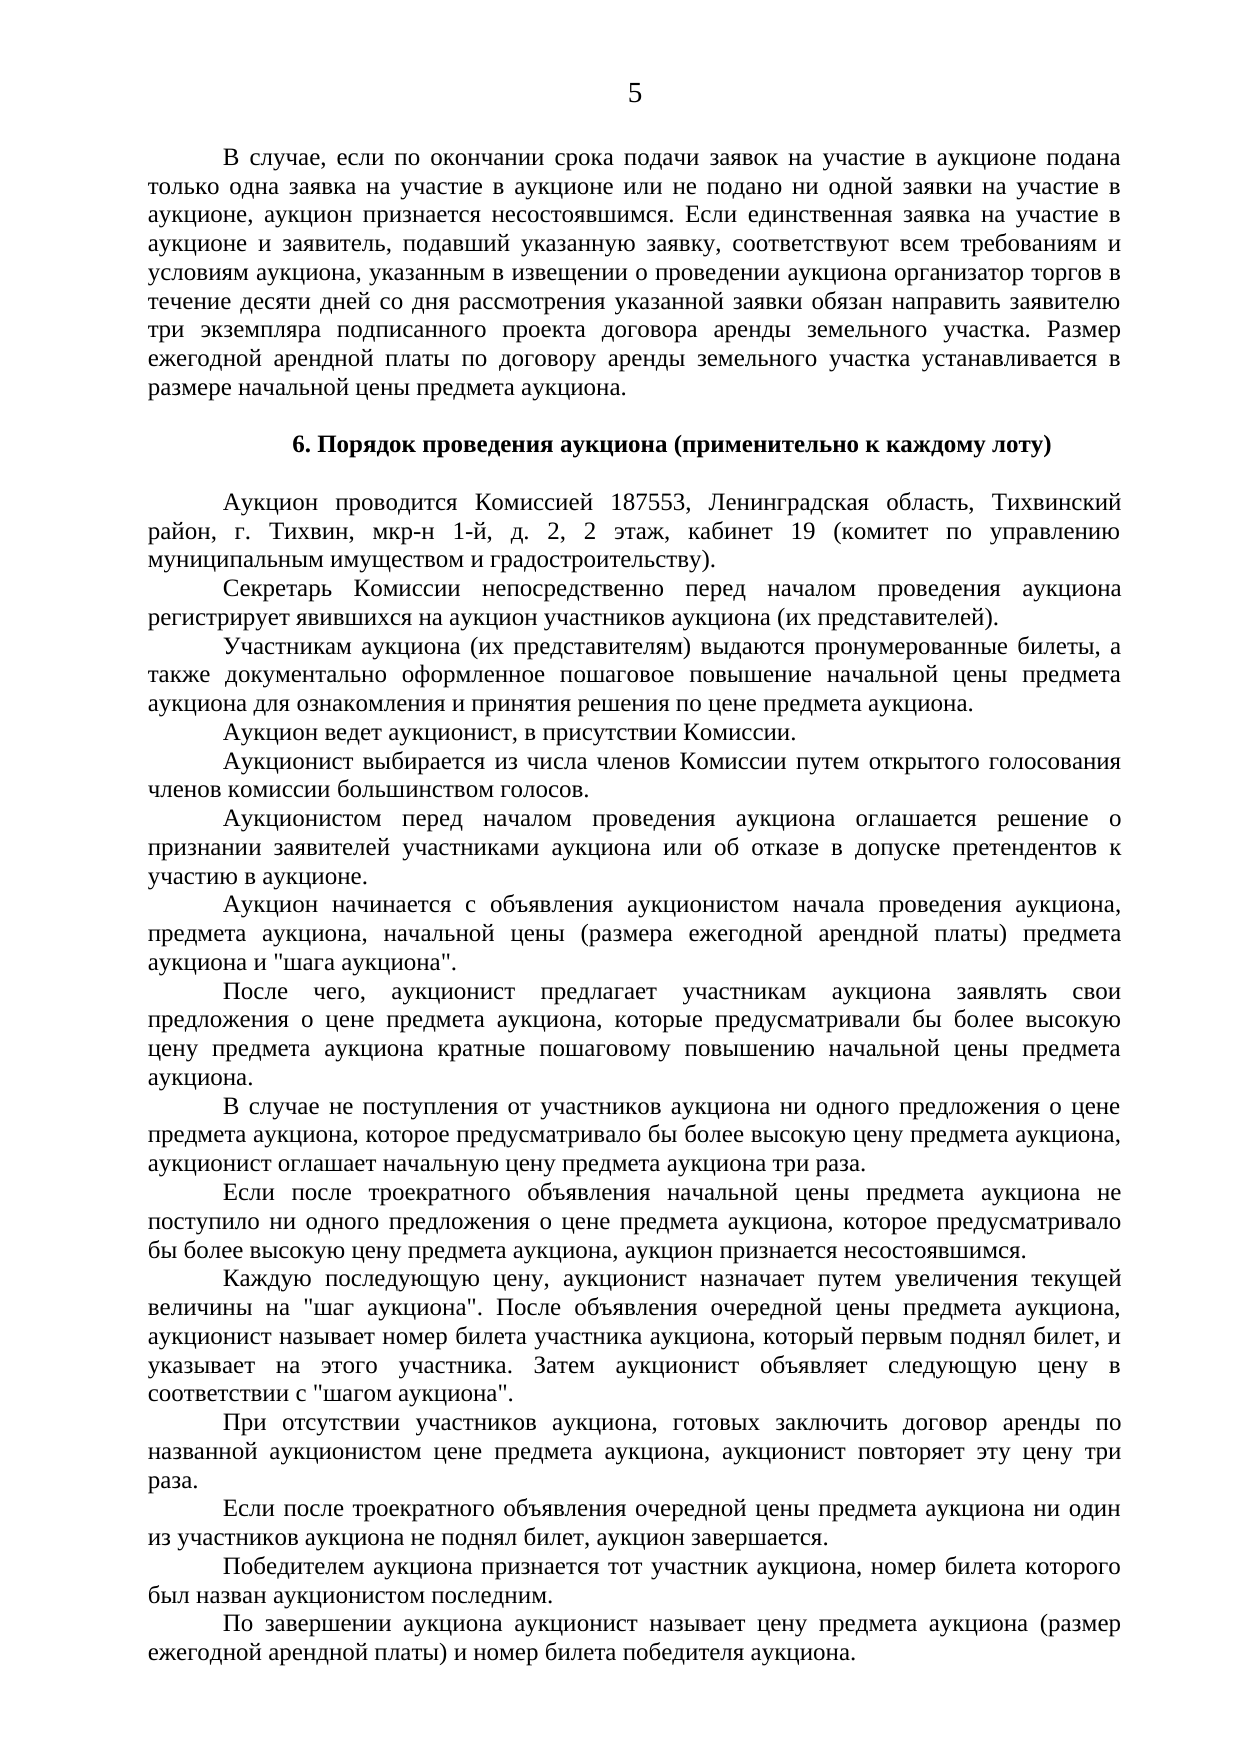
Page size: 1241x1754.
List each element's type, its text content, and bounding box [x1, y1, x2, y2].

text После чего, аукционист предлагает участникам аукциона заявлять свои предложения о цене предмета аукциона, которые предусматривали бы более высокую цену предмета аукциона кратные пошаговому повышению начальной цены предмета аукциона. [148, 976, 1122, 1091]
text По завершении аукциона аукционист называет цену предмета аукциона (размер ежегодной арендной платы) и номер билета победителя аукциона. [148, 1608, 1122, 1666]
text При отсутствии участников аукциона, готовых заключить договор аренды по названной аукционистом цене предмета аукциона, аукционист повторяет эту цену три раза. [148, 1407, 1122, 1493]
text Аукционист выбирается из числа членов Комиссии путем открытого голосования членов комиссии большинством голосов. [148, 746, 1122, 803]
text 6. Порядок проведения аукциона (применительно к каждому лоту) [148, 429, 1122, 458]
text Аукцион проводится Комиссией 187553, Ленинградская область, Тихвинский район, г. Тихвин, мкр-н 1-й, д. 2, 2 этаж, кабинет 19 (комитет по управлению муниципальным имуществом и градостроительству). [148, 487, 1122, 573]
text В случае не поступления от участников аукциона ни одного предложения о цене предмета аукциона, которое предусматривало бы более высокую цену предмета аукциона, аукционист оглашает начальную цену предмета аукциона три раза. [148, 1091, 1122, 1177]
text Аукцион ведет аукционист, в присутствии Комиссии. [148, 717, 1122, 746]
text Каждую последующую цену, аукционист назначает путем увеличения текущей величины на "шаг аукциона". После объявления очередной цены предмета аукциона, аукционист называет номер билета участника аукциона, который первым поднял билет, и указывает на этого участника. Затем аукционист объявляет следующую цену в соответствии с "шагом аукциона". [148, 1263, 1122, 1407]
text Аукцион начинается с объявления аукционистом начала проведения аукциона, предмета аукциона, начальной цены (размера ежегодной арендной платы) предмета аукциона и "шага аукциона". [148, 889, 1122, 976]
text Победителем аукциона признается тот участник аукциона, номер билета которого был назван аукционистом последним. [148, 1551, 1122, 1608]
text В случае, если по окончании срока подачи заявок на участие в аукционе подана только одна заявка на участие в аукционе или не подано ни одной заявки на участие в аукционе, аукцион признается несостоявшимся. Если единственная заявка на участие в аукционе и заявитель, подавший указанную заявку, соответствуют всем требованиям и условиям аукциона, указанным в извещении о проведении аукциона организатор торгов в течение десяти дней со дня рассмотрения указанной заявки обязан направить заявителю три экземпляра подписанного проекта договора аренды земельного участка. Размер ежегодной арендной платы по договору аренды земельного участка устанавливается в размере начальной цены предмета аукциона. [148, 142, 1122, 401]
text Участникам аукциона (их представителям) выдаются пронумерованные билеты, а также документально оформленное пошаговое повышение начальной цены предмета аукциона для ознакомления и принятия решения по цене предмета аукциона. [148, 631, 1122, 717]
text Аукционистом перед началом проведения аукциона оглашается решение о признании заявителей участниками аукциона или об отказе в допуске претендентов к участию в аукционе. [148, 803, 1122, 889]
text Секретарь Комиссии непосредственно перед началом проведения аукциона регистрирует явившихся на аукцион участников аукциона (их представителей). [148, 573, 1122, 631]
text Если после троекратного объявления очередной цены предмета аукциона ни один из участников аукциона не поднял билет, аукцион завершается. [148, 1493, 1122, 1551]
text Если после троекратного объявления начальной цены предмета аукциона не поступило ни одного предложения о цене предмета аукциона, которое предусматривало бы более высокую цену предмета аукциона, аукцион признается несостоявшимся. [148, 1177, 1122, 1263]
